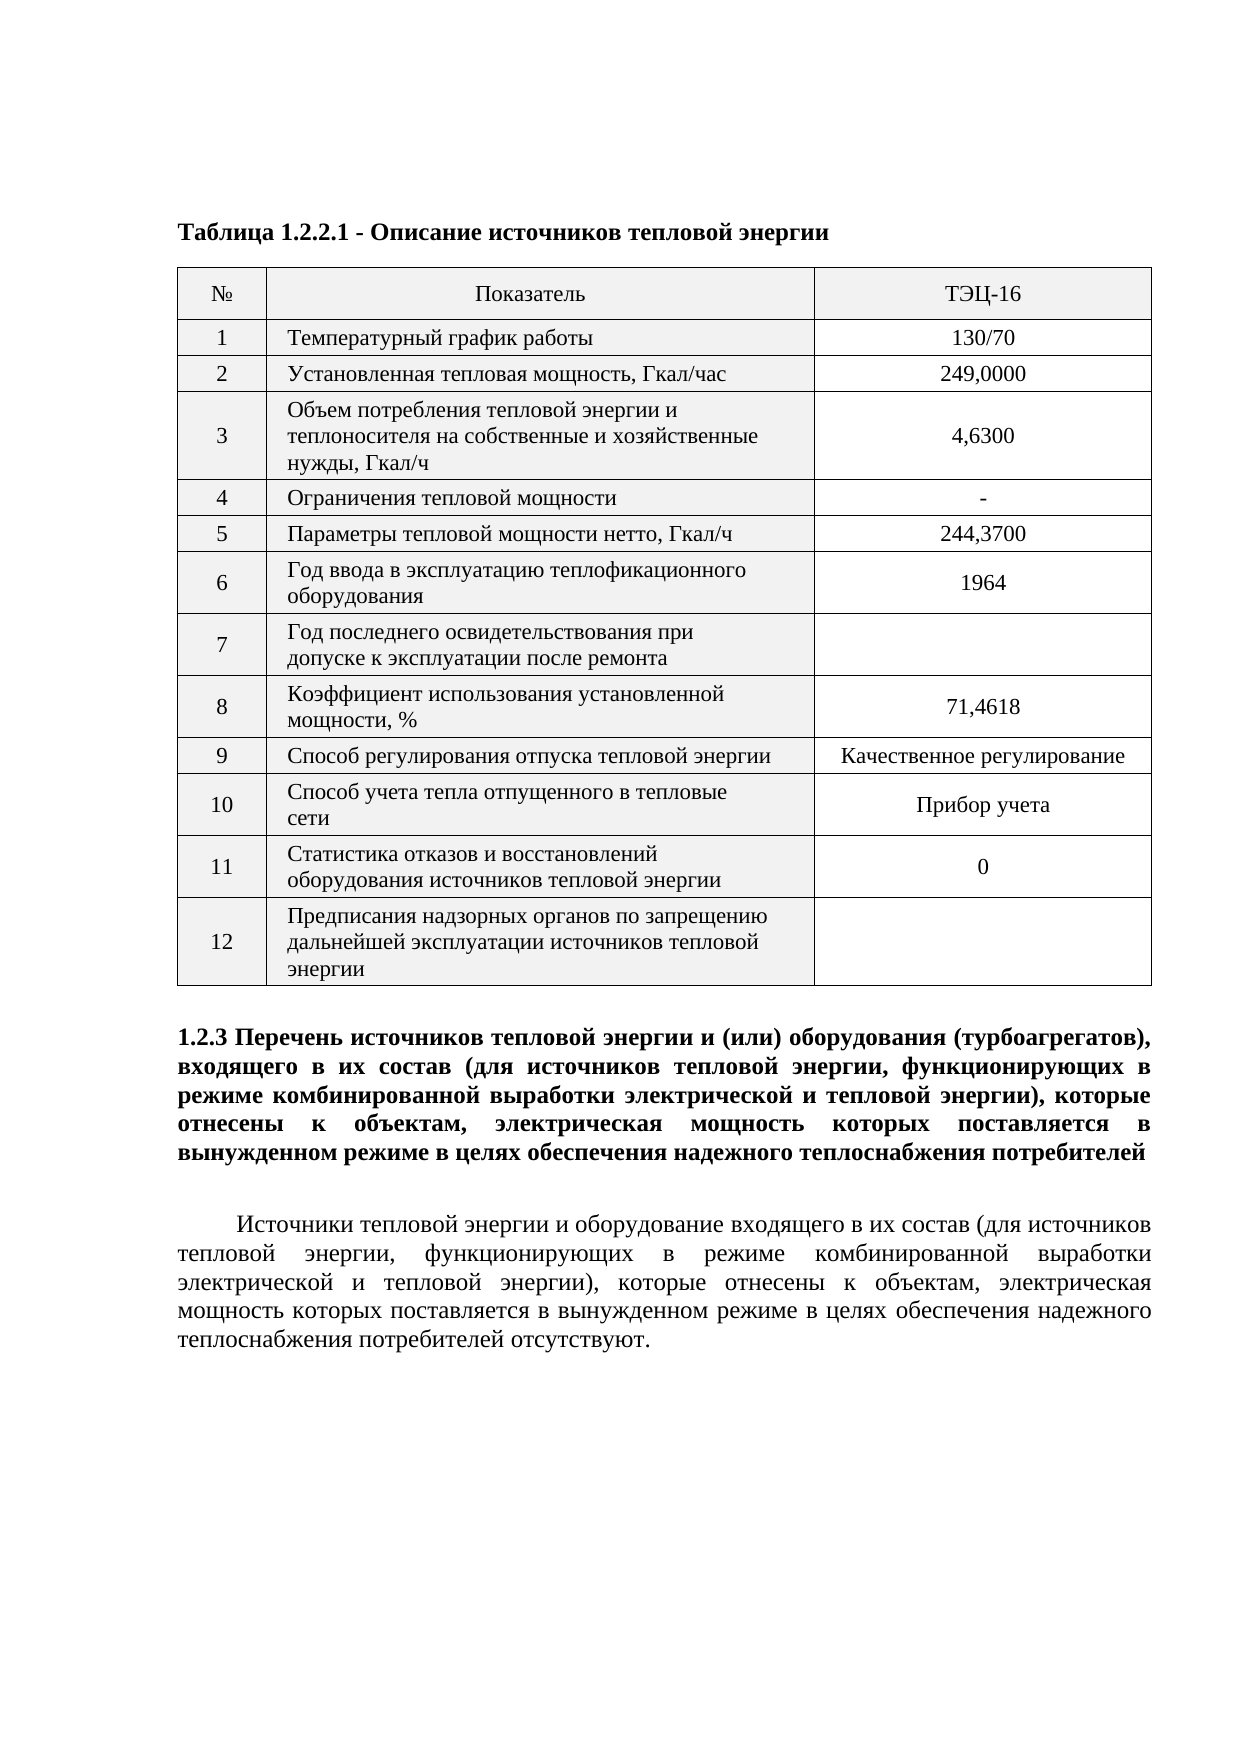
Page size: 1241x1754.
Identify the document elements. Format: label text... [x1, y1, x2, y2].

table_cell Способ учета тепла отпущенного в тепловые сети [267, 774, 814, 835]
table_cell [815, 614, 1151, 675]
table_cell 4,6300 [815, 392, 1151, 479]
table_cell 71,4618 [815, 676, 1151, 737]
table_cell Статистика отказов и восстановлений оборудования источников тепловой энергии [267, 836, 814, 897]
subtitle Источники тепловой энергии и оборудование входящего в их состав (для источников тепловой энергии, функционирующих в режиме комбинированной выработки электрической и тепловой энергии), которые отнесены к объектам, электрическая мощность которых поставляется в вынужденном режиме в целях обеспечения надежного теплоснабжения потребителей отсутствуют. [177, 1209, 1152, 1353]
table_cell Установленная тепловая мощность, Гкал/час [267, 356, 814, 391]
table_cell 7 [178, 614, 266, 675]
table_cell 8 [178, 676, 266, 737]
table_cell Объем потребления тепловой энергии и теплоносителя на собственные и хозяйственные нужды, Гкал/ч [267, 392, 814, 479]
table_cell Способ регулирования отпуска тепловой энергии [267, 738, 814, 773]
text Таблица 1.2.2.1 - Описание источников тепловой энергии [177, 217, 1152, 246]
table_cell 6 [178, 552, 266, 613]
table_cell 12 [178, 898, 266, 985]
table_cell 3 [178, 392, 266, 479]
table_cell Год последнего освидетельствования при допуске к эксплуатации после ремонта [267, 614, 814, 675]
table_header ТЭЦ-16 [815, 268, 1151, 319]
table_cell Год ввода в эксплуатацию теплофикационного оборудования [267, 552, 814, 613]
table_cell 1964 [815, 552, 1151, 613]
table_cell 4 [178, 480, 266, 515]
table_cell 5 [178, 516, 266, 551]
table_cell Предписания надзорных органов по запрещению дальнейшей эксплуатации источников тепловой энергии [267, 898, 814, 985]
table_header № [178, 268, 266, 319]
table_cell 244,3700 [815, 516, 1151, 551]
table_cell 0 [815, 836, 1151, 897]
table_cell Качественное регулирование [815, 738, 1151, 773]
table_cell 130/70 [815, 320, 1151, 355]
table_cell 2 [178, 356, 266, 391]
table_cell 11 [178, 836, 266, 897]
table_cell Ограничения тепловой мощности [267, 480, 814, 515]
table_cell Прибор учета [815, 774, 1151, 835]
table_header Показатель [267, 268, 814, 319]
table_cell - [815, 480, 1151, 515]
table_cell 1 [178, 320, 266, 355]
subtitle 1.2.3 Перечень источников тепловой энергии и (или) оборудования (турбоагрегатов), входящего в их состав (для источников тепловой энергии, функционирующих в режиме комбинированной выработки электрической и тепловой энергии), которые отнесены к объектам, электрическая мощность которых поставляется в вынужденном режиме в целях обеспечения надежного теплоснабжения потребителей [177, 1022, 1152, 1166]
table_cell Параметры тепловой мощности нетто, Гкал/ч [267, 516, 814, 551]
table_cell 249,0000 [815, 356, 1151, 391]
table_cell Температурный график работы [267, 320, 814, 355]
table_cell 9 [178, 738, 266, 773]
table_cell [815, 898, 1151, 985]
table_cell Коэффициент использования установленной мощности, % [267, 676, 814, 737]
table_cell 10 [178, 774, 266, 835]
